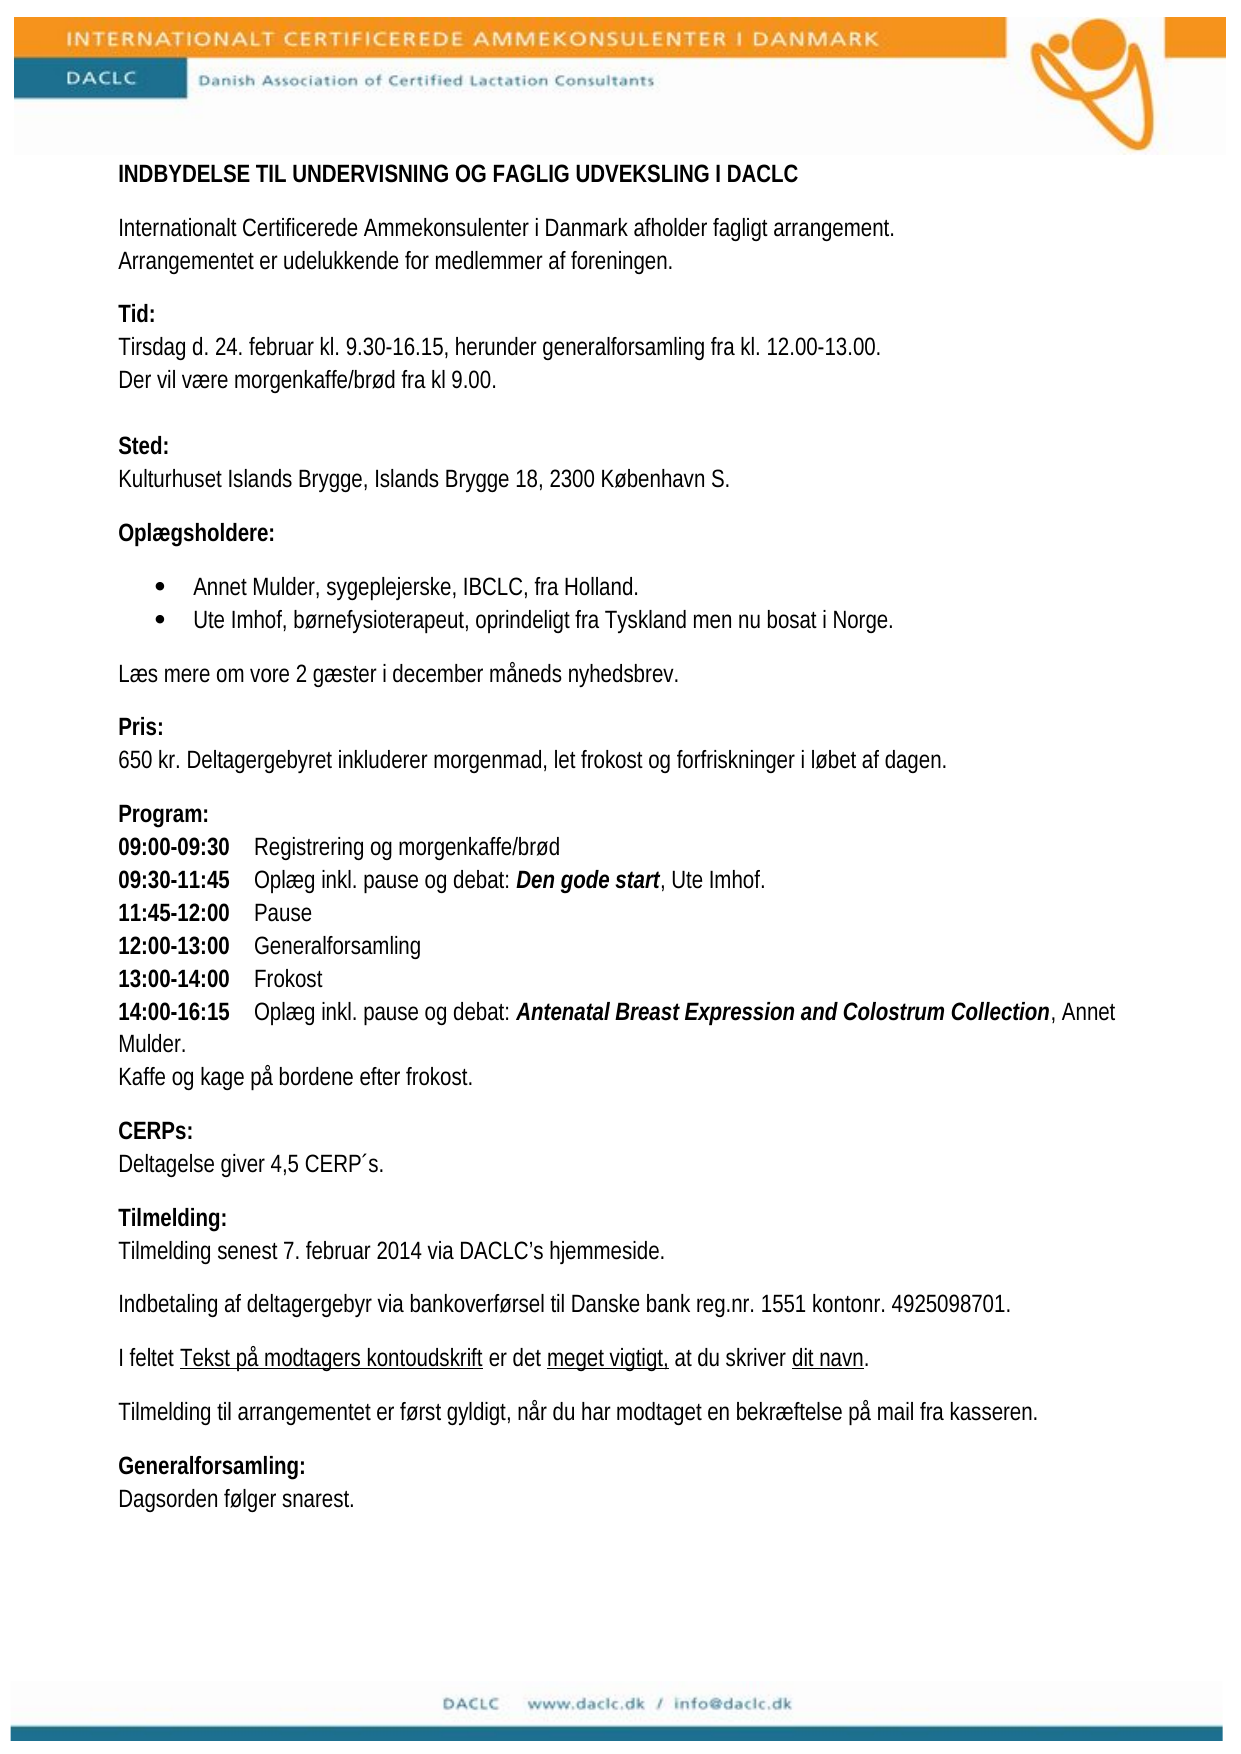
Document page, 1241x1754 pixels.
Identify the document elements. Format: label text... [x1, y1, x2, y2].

text Generalforsamling: Dagsorden følger snarest. [118, 1451, 1122, 1512]
text Indbetaling af deltagergebyr via bankoverførsel til Danske bank reg.nr. 1551 kontonr. 4925098701. [118, 1289, 1122, 1318]
text Pris: 650 kr. Deltagergebyret inkluderer morgenmad, let frokost og forfriskninger i løbet af dagen. [118, 712, 1122, 774]
text Tilmelding: Tilmelding senest 7. februar 2014 via DACLC’s hjemmeside. [118, 1203, 1122, 1264]
text Internationalt Certificerede Ammekonsulenter i Danmark afholder fagligt arrangement. Arrangementet er udelukkende for medlemmer af foreningen. [118, 213, 1122, 274]
text Tid: Tirsdag d. 24. februar kl. 9.30-16.15, herunder generalforsamling fra kl. 12.00-13.00. [118, 299, 1122, 361]
text Der vil være morgenkaffe/brød fra kl 9.00. [118, 365, 1122, 394]
text Program: 09:00-09:30 Registrering og morgenkaffe/brød 09:30-11:45 Oplæg inkl. pause og debat: Den gode start, Ute Imhof. 11:45-12:00 Pause 12:00-13:00 Generalforsamling 13:00-14:00 Frokost 14:00-16:15 Oplæg inkl. pause og debat: Antenatal Breast Expression and Colostrum Collection, Annet Mulder. Kaffe og kage på bordene efter frokost. [118, 799, 1122, 1091]
text Læs mere om vore 2 gæster i december måneds nyhedsbrev. [118, 658, 1122, 687]
text I feltet Tekst på modtagers kontoudskrift er det meget vigtigt, at du skriver dit navn. [118, 1343, 1122, 1372]
text Sted: Kulturhuset Islands Brygge, Islands Brygge 18, 2300 København S. [118, 431, 1122, 493]
picture [10, 1681, 1222, 1741]
list Annet Mulder, sygeplejerske, IBCLC, fra Holland. [156, 571, 1122, 600]
text INDBYDELSE TIL UNDERVISNING OG FAGLIG UDVEKSLING I DACLC [118, 118, 1122, 188]
text CERPs: Deltagelse giver 4,5 CERP´s. [118, 1116, 1122, 1178]
picture [14, 17, 1226, 155]
text Tilmelding til arrangementet er først gyldigt, når du har modtaget en bekræftelse på mail fra kasseren. [118, 1397, 1122, 1426]
list Ute Imhof, børnefysioterapeut, oprindeligt fra Tyskland men nu bosat i Norge. [156, 604, 1122, 633]
text Oplægsholdere: [118, 518, 1122, 546]
